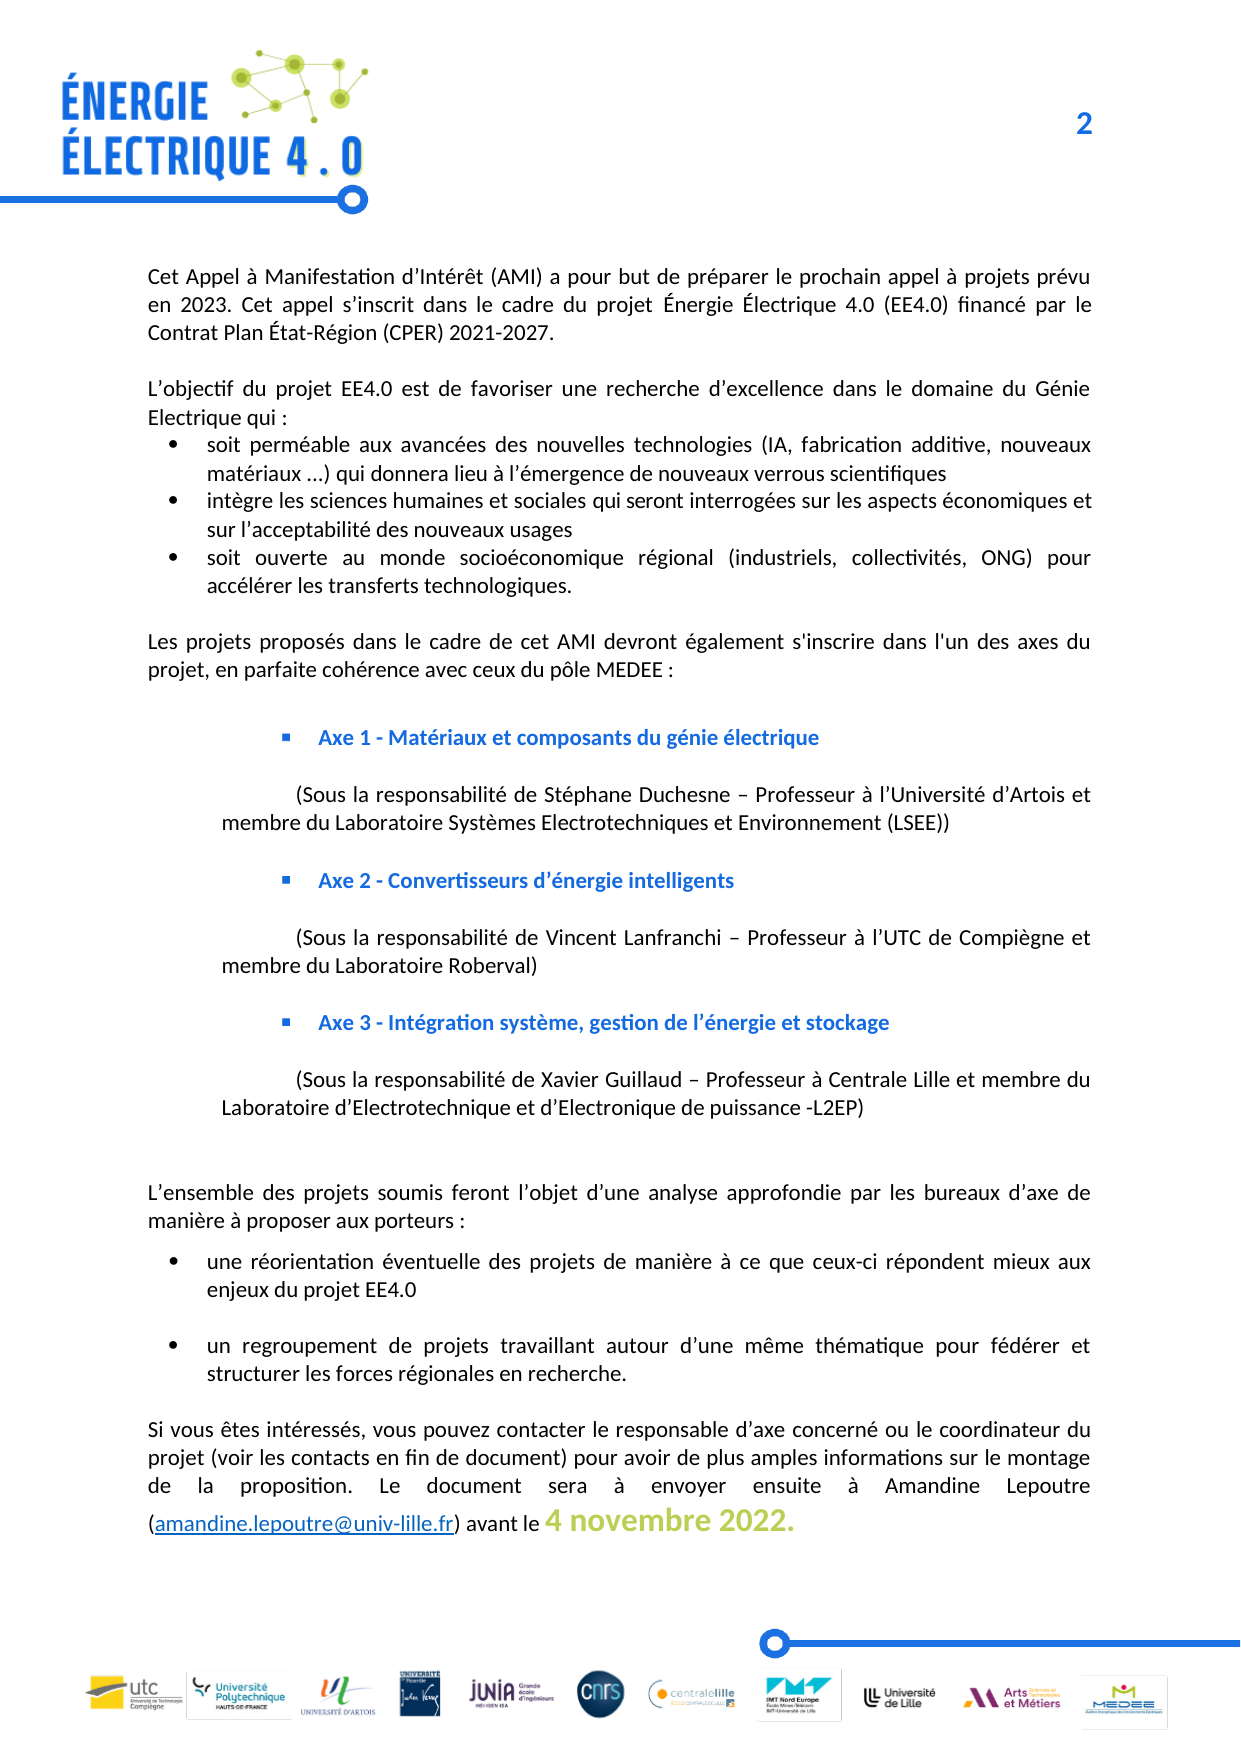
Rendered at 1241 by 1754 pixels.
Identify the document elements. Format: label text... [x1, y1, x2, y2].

list un regroupement de projets travaillant autour d’une même thématique pour fédérer et structurer les forces régionales en recherche. [169, 1331, 1093, 1387]
text Les projets proposés dans le cadre de cet AMI devront également s'inscrire dans l'un des axes du projet, en parfaite cohérence avec ceux du pôle MEDEE : [148, 627, 1093, 683]
text (Sous la responsabilité de Xavier Guillaud – Professeur à Centrale Lille et membre du Laboratoire d’Electrotechnique et d’Electronique de puissance -L2EP) [221, 1065, 1093, 1121]
text Si vous êtes intéressés, vous pouvez contacter le responsable d’axe concerné ou le coordinateur du projet (voir les contacts en fin de document) pour avoir de plus amples informations sur le montage de la proposition. Le document sera à envoyer ensuite à Amandine Lepoutre (amandine.lepoutre@univ-lille.fr) avant le 4 novembre 2022. [148, 1415, 1093, 1540]
list intègre les sciences humaines et sociales qui seront interrogées sur les aspects économiques et sur l’acceptabilité des nouveaux usages [169, 487, 1093, 543]
text L’objectif du projet EE4.0 est de favoriser une recherche d’excellence dans le domaine du Génie Electrique qui : [148, 374, 1093, 431]
text Cet Appel à Manifestation d’Intérêt (AMI) a pour but de préparer le prochain appel à projets prévu en 2023. Cet appel s’inscrit dans le cadre du projet Énergie Électrique 4.0 (EE4.0) financé par le Contrat Plan État-Région (CPER) 2021-2027. [148, 262, 1093, 347]
picture [7, 1268, 1241, 1754]
list une réorientation éventuelle des projets de manière à ce que ceux-ci répondent mieux aux enjeux du projet EE4.0 [169, 1247, 1093, 1303]
list soit perméable aux avancées des nouvelles technologies (IA, fabrication additive, nouveaux matériaux ...) qui donnera lieu à l’émergence de nouveaux verrous scientifiques [169, 431, 1093, 487]
list Axe 2 - Convertisseurs d’énergie intelligents [281, 866, 1093, 894]
text L’ensemble des projets soumis feront l’objet d’une analyse approfondie par les bureaux d’axe de manière à proposer aux porteurs : [148, 1178, 1093, 1234]
text (Sous la responsabilité de Stéphane Duchesne – Professeur à l’Université d’Artois et membre du Laboratoire Systèmes Electrotechniques et Environnement (LSEE)) [221, 781, 1093, 837]
picture [0, 0, 502, 626]
text (Sous la responsabilité de Vincent Lanfranchi – Professeur à l’UTC de Compiègne et membre du Laboratoire Roberval) [221, 923, 1093, 979]
list Axe 1 - Matériaux et composants du génie électrique [281, 723, 1093, 751]
list soit ouverte au monde socioéconomique régional (industriels, collectivités, ONG) pour accélérer les transferts technologiques. [169, 543, 1093, 599]
list Axe 3 - Intégration système, gestion de l’énergie et stockage [281, 1008, 1093, 1036]
